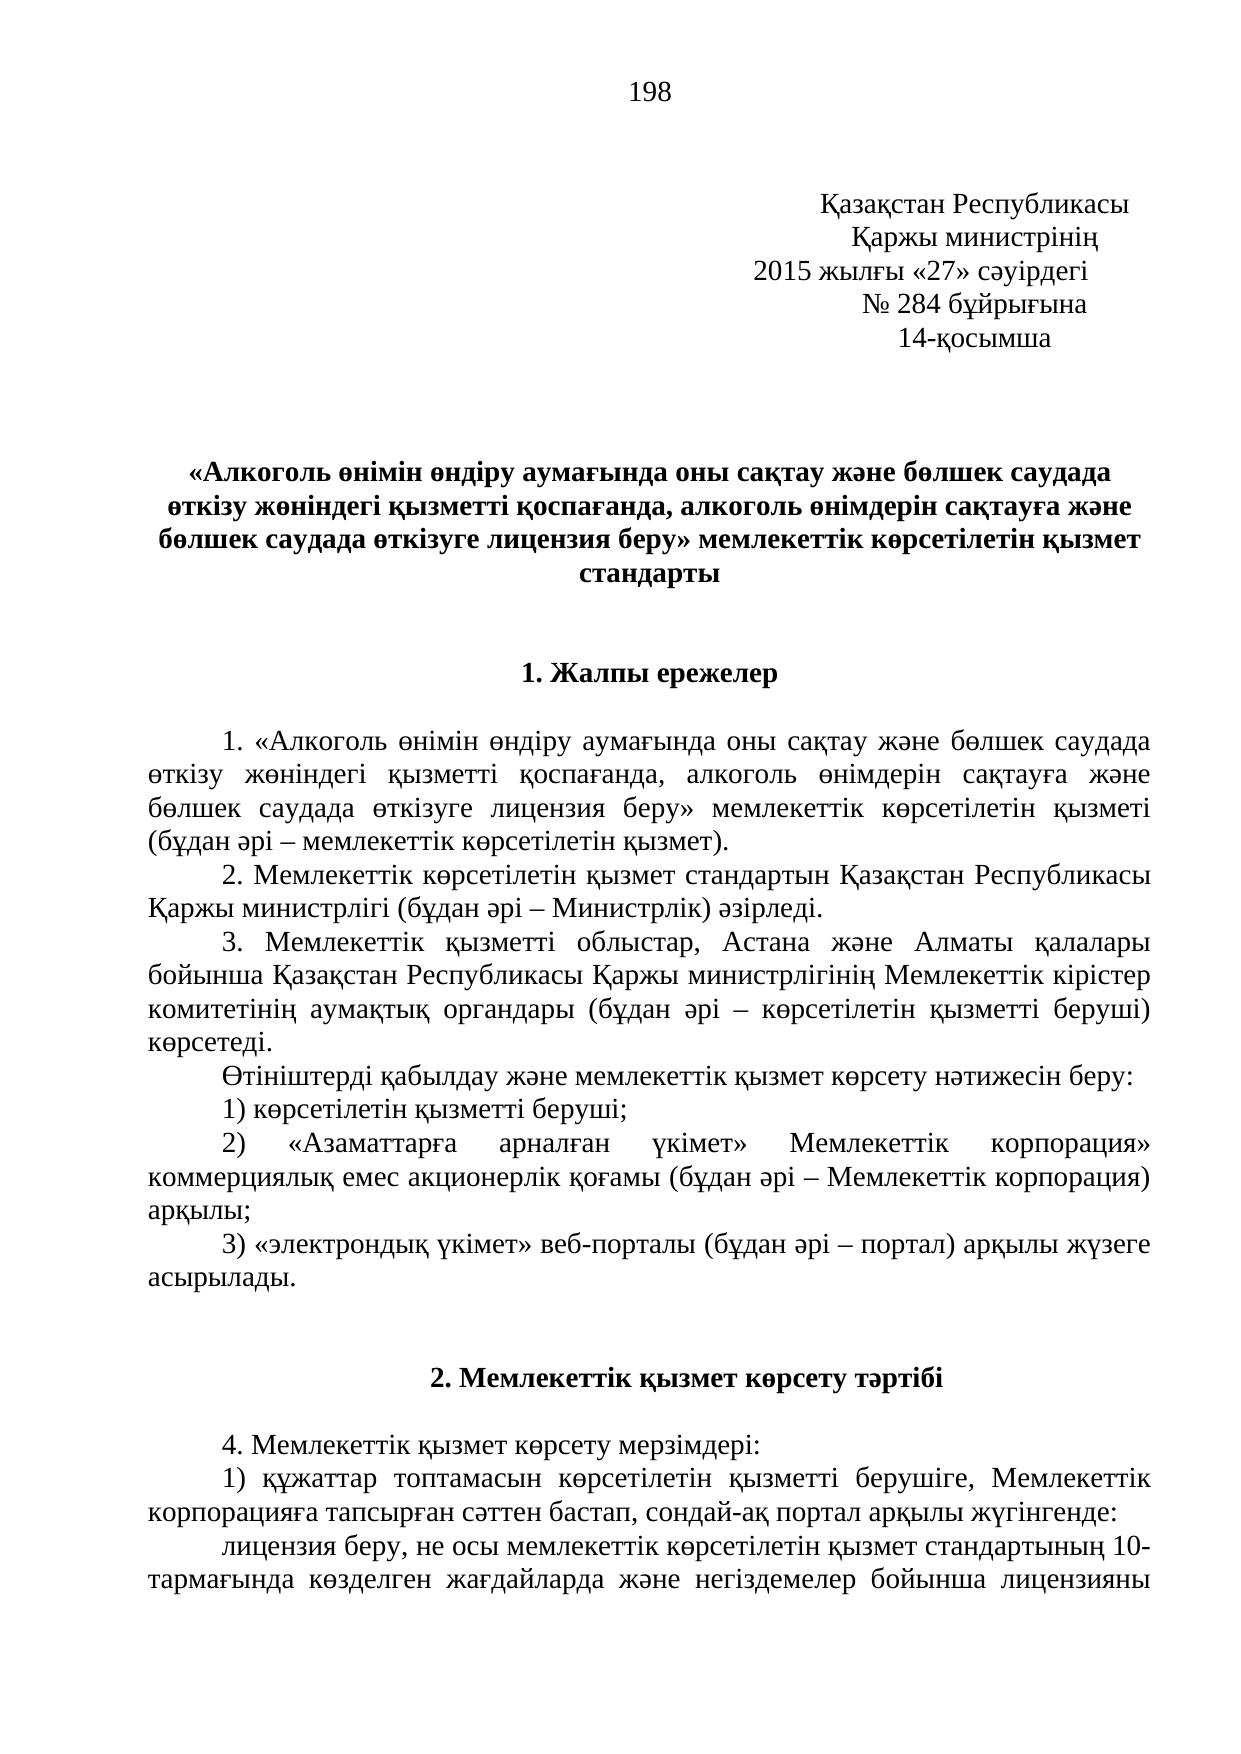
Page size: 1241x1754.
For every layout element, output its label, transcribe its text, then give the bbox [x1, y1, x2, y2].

text 3. Мемлекеттік қызметті облыстар, Астана және Алматы қалалары бойынша Қазақстан Республикасы Қаржы министрлігінің Мемлекеттік кірістер комитетінің аумақтық органдары (бұдан әрі – көрсетілетін қызметті беруші) көрсетеді. [148, 924, 1152, 1058]
text 3) «электрондық үкімет» веб-порталы (бұдан әрі – портал) арқылы жүзеге асырылады. [148, 1226, 1152, 1293]
text 1. Жалпы ережелер [148, 656, 1152, 689]
text № 284 бұйрығына [797, 287, 1152, 320]
text Қаржы министрінің [797, 219, 1152, 253]
text Өтініштерді қабылдау және мемлекеттік қызмет көрсету нәтижесін беру: [148, 1058, 1152, 1092]
text 1) құжаттар топтамасын көрсетілетін қызметті берушіге, Мемлекеттік корпорацияға тапсырған сәттен бастап, сондай-ақ портал арқылы жүгінгенде: [148, 1461, 1152, 1528]
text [148, 1528, 1152, 1595]
text 2. Мемлекеттік көрсетілетін қызмет стандартын Қазақстан Республикасы Қаржы министрлігі (бұдан әрі – Министрлік) әзірледі. [148, 857, 1152, 924]
text 1. «Алкоголь өнімін өндіру аумағында оны сақтау және бөлшек саудада өткізу жөніндегі қызметті қоспағанда, алкоголь өнімдерін сақтауға және бөлшек саудада өткізуге лицензия беру» мемлекеттік көрсетілетін қызметі (бұдан әрі – мемлекеттік көрсетілетін қызмет). [148, 723, 1152, 857]
text 4. Мемлекеттiк қызмет көрсету мерзімдері: [148, 1427, 1152, 1461]
text 2. Мемлекеттiк қызмет көрсету тәртiбi [148, 1360, 1152, 1393]
text «Алкоголь өнімін өндіру аумағында оны сақтау және бөлшек саудада өткізу жөніндегі қызметті қоспағанда, алкоголь өнімдерін сақтауға және бөлшек саудада өткізуге лицензия беру» мемлекеттiк көрсетілетін қызмет стандарты [148, 454, 1152, 588]
text Қазақстан Республикасы [797, 186, 1152, 219]
text 2015 жылғы «27» сәуірдегі [753, 253, 1152, 287]
text 2) «Азаматтарға арналған үкімет» Мемлекеттік корпорация» коммерциялық емес акционерлік қоғамы (бұдан әрі – Мемлекеттік корпорация) арқылы; [148, 1125, 1152, 1226]
text 14-қосымша [797, 320, 1152, 354]
text 1) көрсетілетін қызметті беруші; [148, 1092, 1152, 1125]
